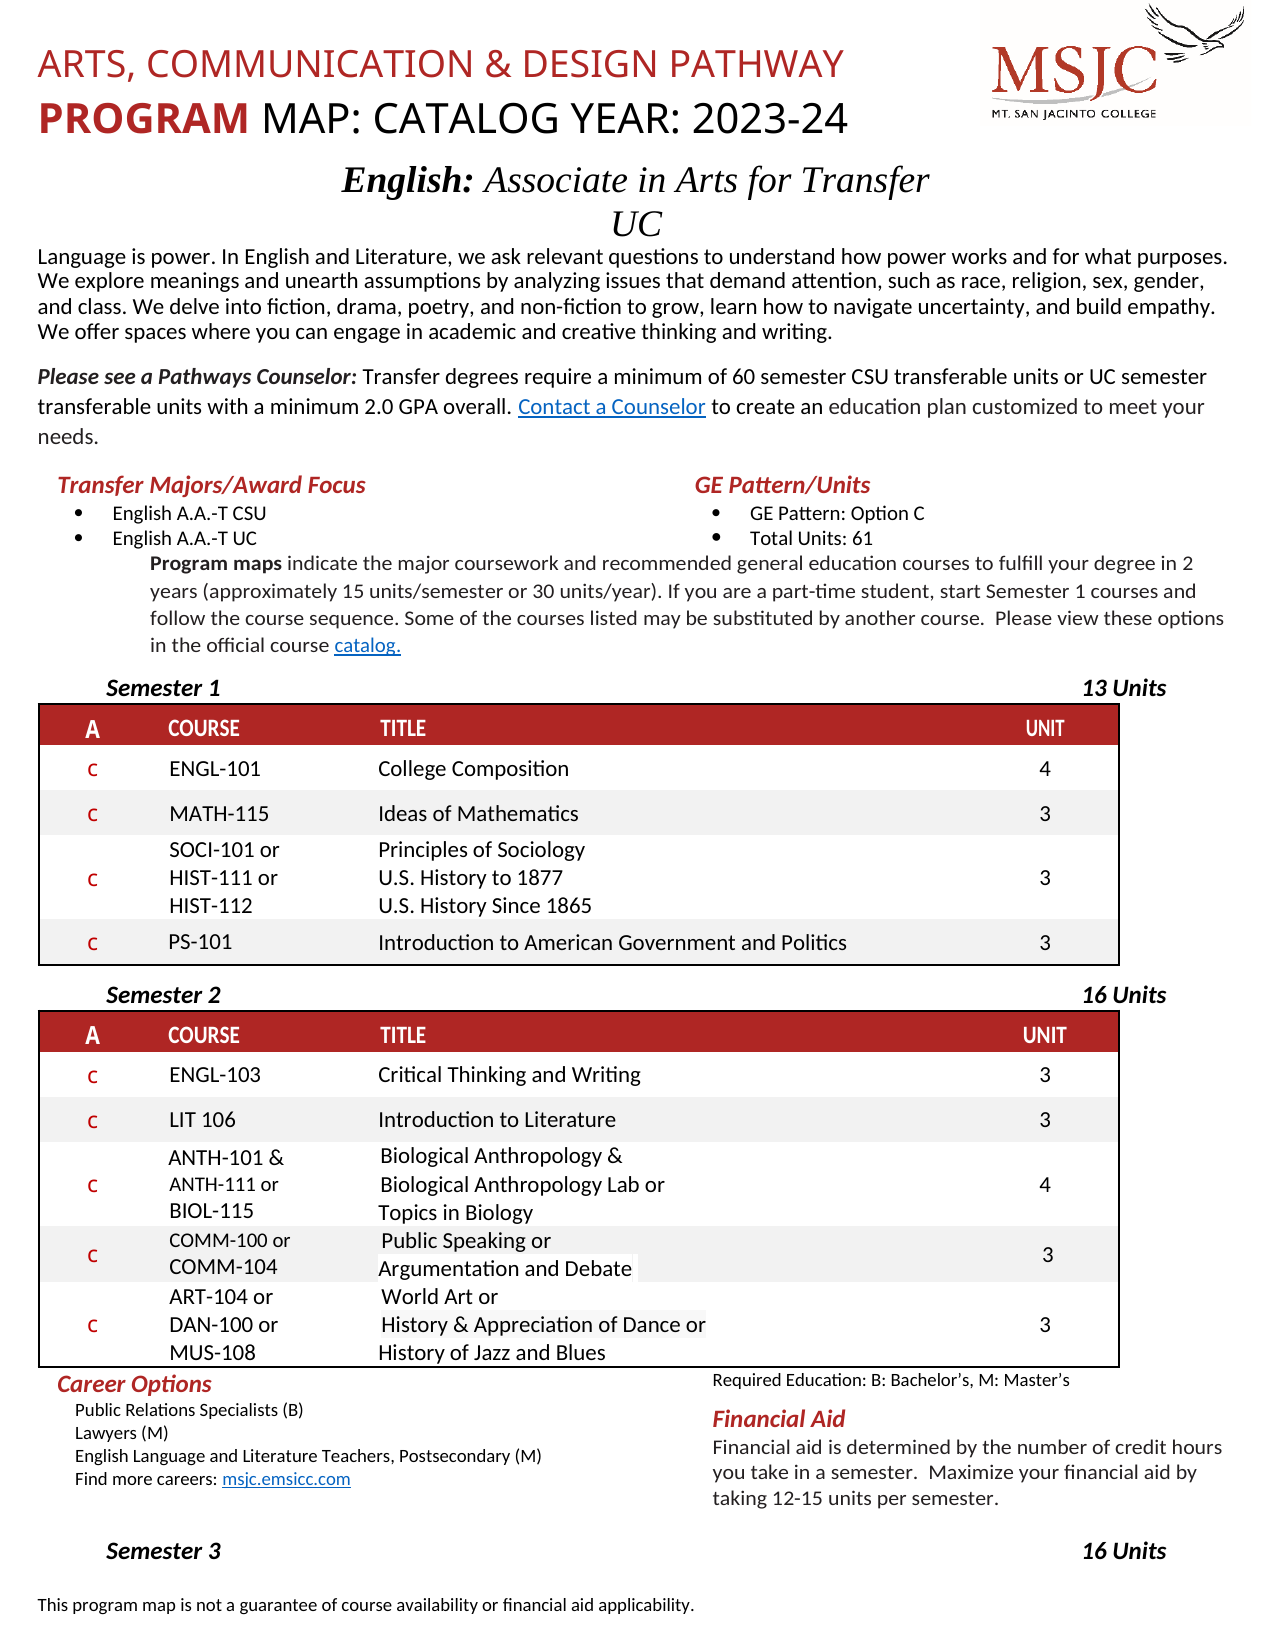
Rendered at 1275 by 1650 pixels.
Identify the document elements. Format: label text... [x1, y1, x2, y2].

table_cell c [40, 1097, 157, 1142]
table_cell 3 [981, 1226, 1118, 1282]
list English A.A.-T CSU [75, 500, 600, 525]
text English Language and Literature Teachers, Postsecondary (M) [75, 1444, 600, 1467]
list Total Units: 61 [712, 525, 1237, 551]
list GE Pattern: Option C [712, 500, 1237, 525]
table_cell 3 [981, 919, 1118, 964]
text Lawyers (M) [75, 1421, 600, 1444]
table_cell MATH-115 [157, 790, 369, 835]
table_cell c [40, 835, 157, 919]
table_cell c [40, 1226, 157, 1282]
table_cell c [40, 1142, 157, 1226]
subtitle GE Pattern/Units [694, 469, 1237, 500]
table_cell c [40, 1282, 157, 1366]
table_cell 4 [981, 745, 1118, 790]
table_cell Introduction to Literature [369, 1097, 981, 1142]
table_cell SOCI-101 or HIST-111 or HIST-112 [157, 835, 369, 919]
text Financial aid is determined by the number of credit hours you take in a semester. Maximize your financial aid by taking 12-15 units per semester. [712, 1434, 1237, 1510]
subtitle Transfer Majors/Award Focus [57, 469, 600, 500]
text Public Relations Specialists (B) [75, 1398, 600, 1421]
table_cell 3 [981, 1052, 1118, 1097]
table_cell ENGL-103 [157, 1052, 369, 1097]
table_cell 3 [981, 835, 1118, 919]
table_cell 3 [981, 1282, 1118, 1366]
table_cell COMM-100 or COMM-104 [157, 1226, 369, 1282]
text Please see a Pathways Counselor: Transfer degrees require a minimum of 60 semester CSU transferable units or UC semester transferable units with a minimum 2.0 GPA overall. Contact a Counselor to create an education plan customized to meet your needs. [37, 362, 1237, 450]
table_cell 3 [981, 790, 1118, 835]
text Language is power. In English and Literature, we ask relevant questions to understand how power works and for what purposes. We explore meanings and unearth assumptions by analyzing issues that demand attention, such as race, religion, sex, gender, and class. We delve into fiction, drama, poetry, and non-fiction to grow, learn how to navigate uncertainty, and build empathy. We offer spaces where you can engage in academic and creative thinking and writing. [37, 244, 1237, 345]
table_header TITLE [369, 1012, 981, 1052]
text UC [37, 201, 1237, 244]
table_header COURSE [157, 1012, 369, 1052]
table_cell Introduction to American Government and Politics [369, 919, 981, 964]
table_cell Ideas of Mathematics [369, 790, 981, 835]
text English: Associate in Arts for Transfer [37, 158, 1237, 201]
table_cell Public Speaking or Argumentation and Debate [369, 1226, 981, 1282]
table_cell ART-104 or DAN-100 or MUS-108 [157, 1282, 369, 1366]
table_cell ENGL-101 [157, 745, 369, 790]
text Semester 2 16 Units [37, 979, 1237, 1009]
text Find more careers: msjc.emsicc.com [75, 1467, 600, 1490]
list English A.A.-T UC [75, 525, 600, 551]
table_cell c [40, 790, 157, 835]
table_cell ANTH-101 & ANTH-111 or BIOL-115 [157, 1142, 369, 1226]
table_cell c [40, 745, 157, 790]
subtitle Career Options [57, 1368, 600, 1398]
text Program maps indicate the major coursework and recommended general education courses to fulfill your degree in 2 years (approximately 15 units/semester or 30 units/year). If you are a part-time student, start Semester 1 courses and follow the course sequence. Some of the courses listed may be substituted by another course. Please view these options in the official course catalog. [150, 551, 1237, 658]
table_cell c [40, 1052, 157, 1097]
text Required Education: B: Bachelor’s, M: Master’s [712, 1368, 1237, 1391]
table_cell 3 [981, 1097, 1118, 1142]
table_cell LIT 106 [157, 1097, 369, 1142]
table_cell c [40, 919, 157, 964]
table_cell College Composition [369, 745, 981, 790]
table_header UNIT [981, 1012, 1118, 1052]
table_cell PS-101 [157, 919, 369, 964]
table_cell Biological Anthropology & Biological Anthropology Lab or Topics in Biology [369, 1142, 981, 1226]
table_header UNIT [981, 705, 1118, 745]
picture [979, 0, 1252, 126]
table_cell Critical Thinking and Writing [369, 1052, 981, 1097]
text Semester 1 13 Units [37, 673, 1237, 703]
table_cell World Art or History & Appreciation of Dance or History of Jazz and Blues [369, 1282, 981, 1366]
table_cell 4 [981, 1142, 1118, 1226]
text Financial Aid [712, 1403, 1237, 1434]
text Semester 3 16 Units [37, 1535, 1237, 1566]
table_header COURSE [157, 705, 369, 745]
table_header TITLE [369, 705, 981, 745]
table_header a [40, 705, 157, 745]
table_header a [40, 1012, 157, 1052]
table_cell Principles of Sociology U.S. History to 1877 U.S. History Since 1865 [369, 835, 981, 919]
